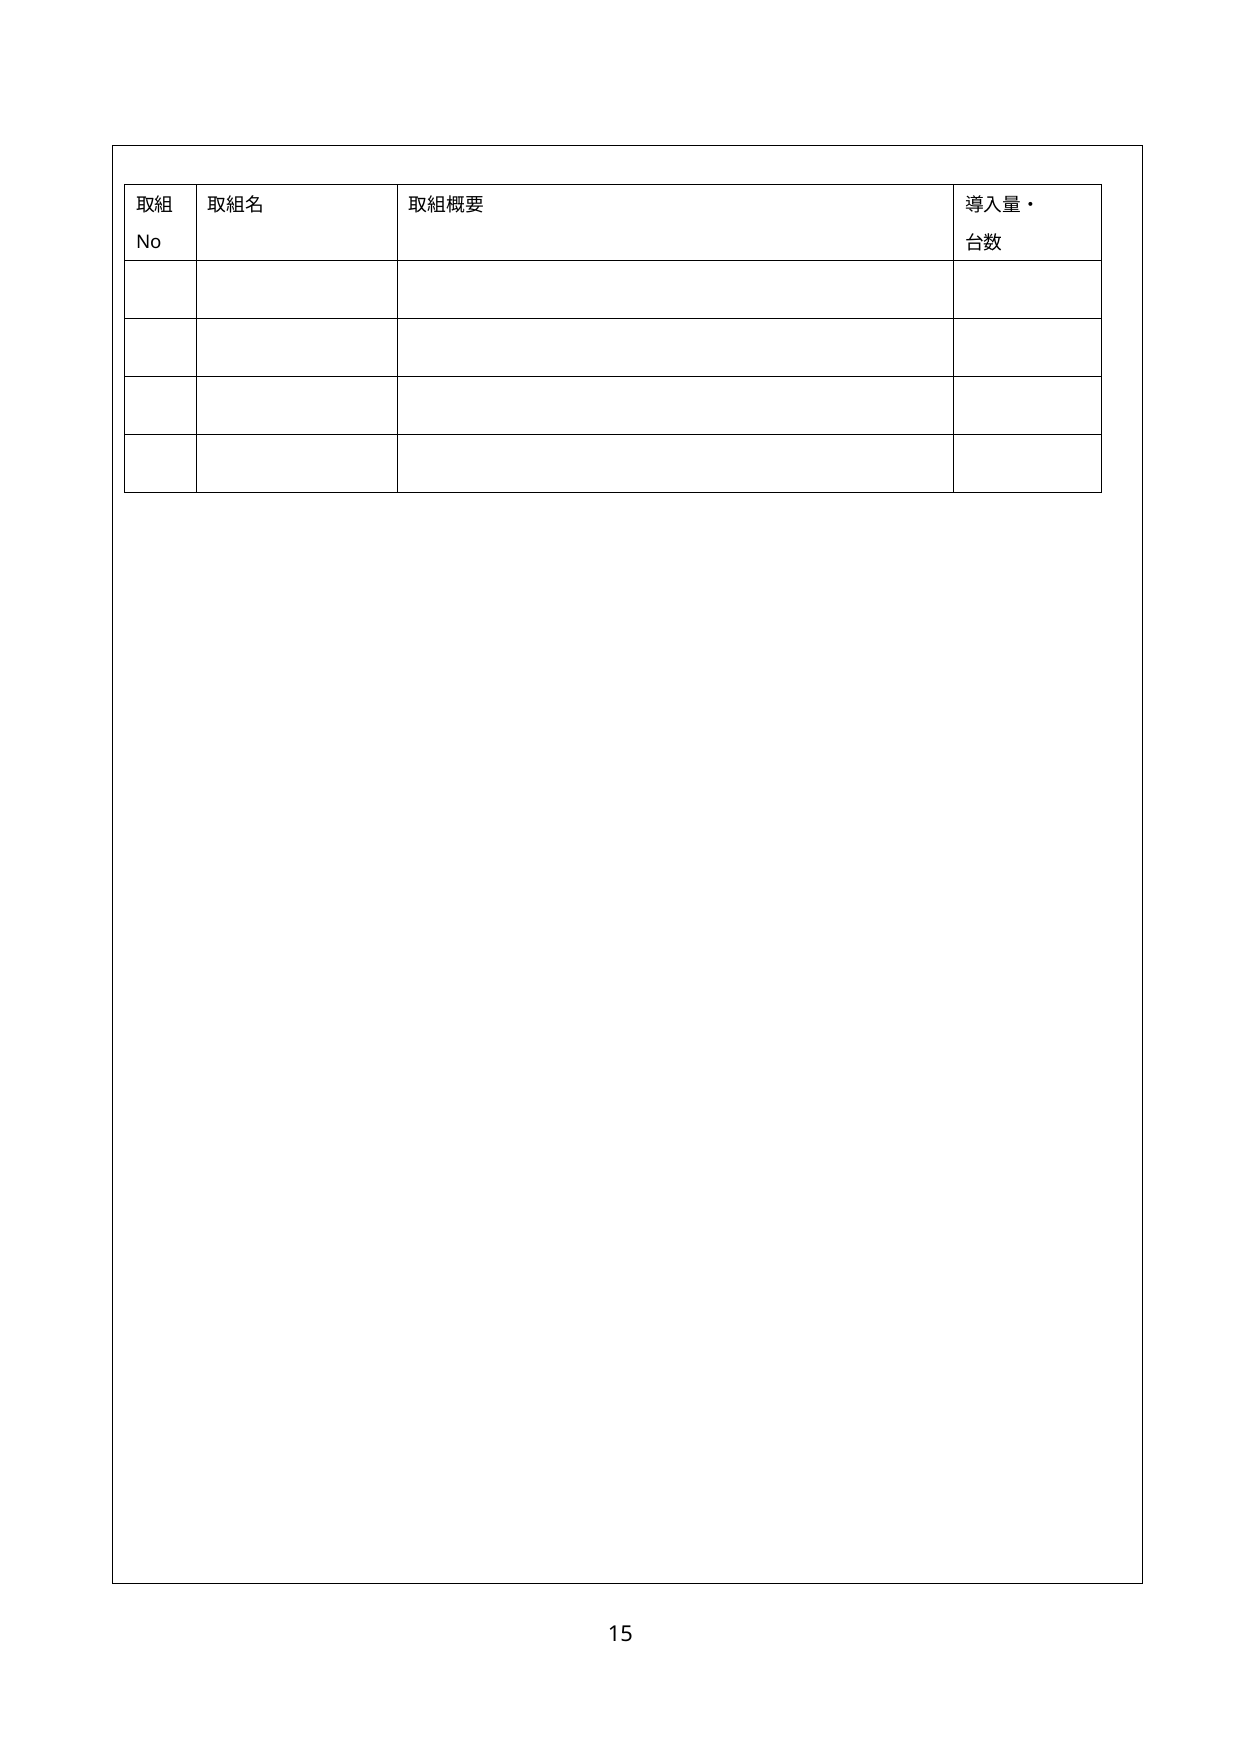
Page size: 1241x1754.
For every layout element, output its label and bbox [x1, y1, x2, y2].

table_header [113, 146, 1142, 1583]
